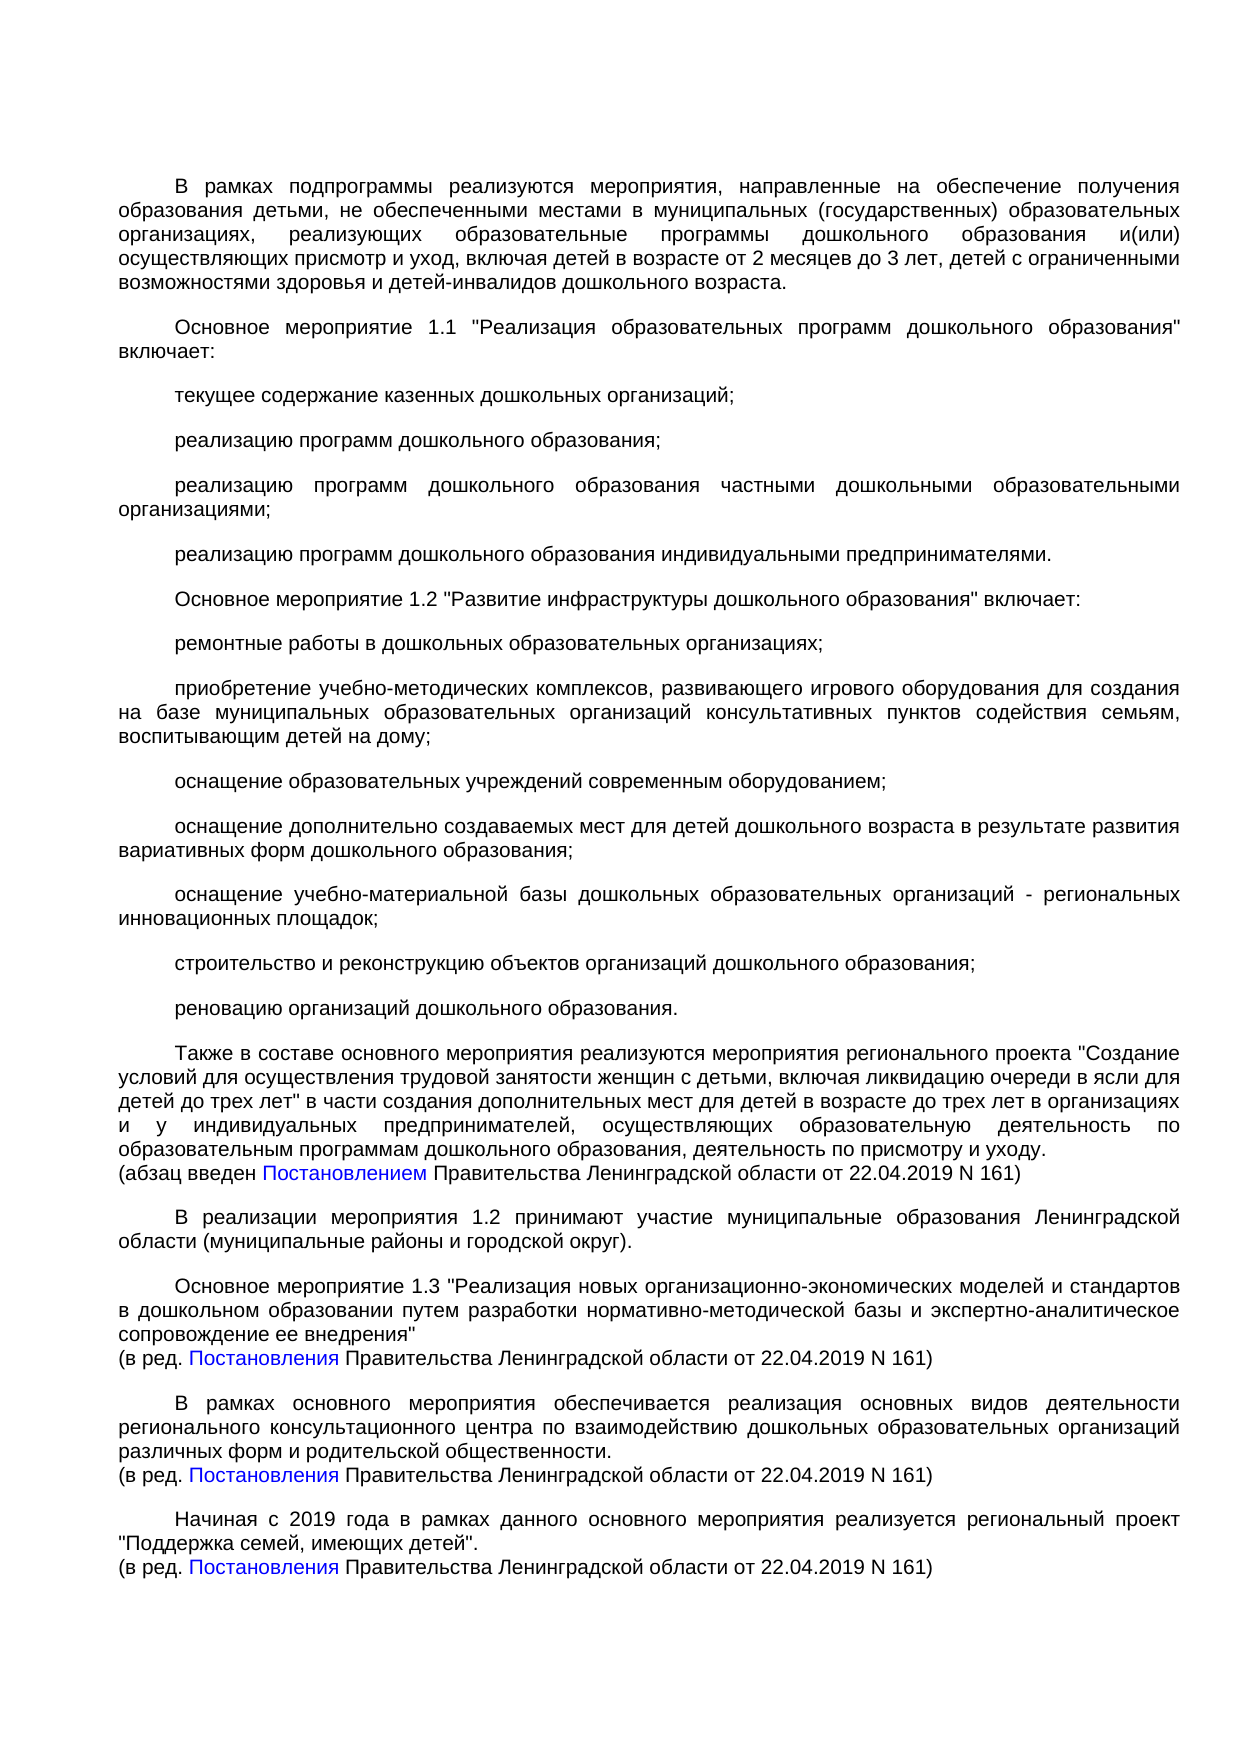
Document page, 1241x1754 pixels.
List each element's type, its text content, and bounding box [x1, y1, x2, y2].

text В рамках подпрограммы реализуются мероприятия, направленные на обеспечение получения образования детьми, не обеспеченными местами в муниципальных (государственных) образовательных организациях, реализующих образовательные программы дошкольного образования и(или) осуществляющих присмотр и уход, включая детей в возрасте от 2 месяцев до 3 лет, детей с ограниченными возможностями здоровья и детей-инвалидов дошкольного возраста. [118, 174, 1181, 294]
text В рамках основного мероприятия обеспечивается реализация основных видов деятельности регионального консультационного центра по взаимодействию дошкольных образовательных организаций различных форм и родительской общественности. [118, 1391, 1181, 1462]
text (в ред. Постановления Правительства Ленинградской области от 22.04.2019 N 161) [118, 1346, 1181, 1370]
text Основное мероприятие 1.1 "Реализация образовательных программ дошкольного образования" включает: [118, 314, 1181, 362]
text оснащение дополнительно создаваемых мест для детей дошкольного возраста в результате развития вариативных форм дошкольного образования; [118, 813, 1181, 861]
text В реализации мероприятия 1.2 принимают участие муниципальные образования Ленинградской области (муниципальные районы и городской округ). [118, 1205, 1181, 1253]
text строительство и реконструкцию объектов организаций дошкольного образования; [118, 951, 1181, 975]
text (в ред. Постановления Правительства Ленинградской области от 22.04.2019 N 161) [118, 1462, 1181, 1486]
text текущее содержание казенных дошкольных организаций; [118, 383, 1181, 407]
text реализацию программ дошкольного образования индивидуальными предпринимателями. [118, 542, 1181, 566]
text Начиная с 2019 года в рамках данного основного мероприятия реализуется региональный проект "Поддержка семей, имеющих детей". [118, 1507, 1181, 1555]
text Основное мероприятие 1.3 "Реализация новых организационно-экономических моделей и стандартов в дошкольном образовании путем разработки нормативно-методической базы и экспертно-аналитическое сопровождение ее внедрения" [118, 1274, 1181, 1346]
text (абзац введен Постановлением Правительства Ленинградской области от 22.04.2019 N 161) [118, 1160, 1181, 1184]
text приобретение учебно-методических комплексов, развивающего игрового оборудования для создания на базе муниципальных образовательных организаций консультативных пунктов содействия семьям, воспитывающим детей на дому; [118, 676, 1181, 748]
text Также в составе основного мероприятия реализуются мероприятия регионального проекта "Создание условий для осуществления трудовой занятости женщин с детьми, включая ликвидацию очереди в ясли для детей до трех лет" в части создания дополнительных мест для детей в возрасте до трех лет в организациях и у индивидуальных предпринимателей, осуществляющих образовательную деятельность по образовательным программам дошкольного образования, деятельность по присмотру и уходу. [118, 1041, 1181, 1160]
text реализацию программ дошкольного образования; [118, 428, 1181, 452]
text оснащение образовательных учреждений современным оборудованием; [118, 769, 1181, 793]
text реновацию организаций дошкольного образования. [118, 996, 1181, 1020]
text оснащение учебно-материальной базы дошкольных образовательных организаций - региональных инновационных площадок; [118, 882, 1181, 930]
text (в ред. Постановления Правительства Ленинградской области от 22.04.2019 N 161) [118, 1555, 1181, 1579]
text реализацию программ дошкольного образования частными дошкольными образовательными организациями; [118, 473, 1181, 521]
text Основное мероприятие 1.2 "Развитие инфраструктуры дошкольного образования" включает: [118, 586, 1181, 610]
text ремонтные работы в дошкольных образовательных организациях; [118, 631, 1181, 655]
